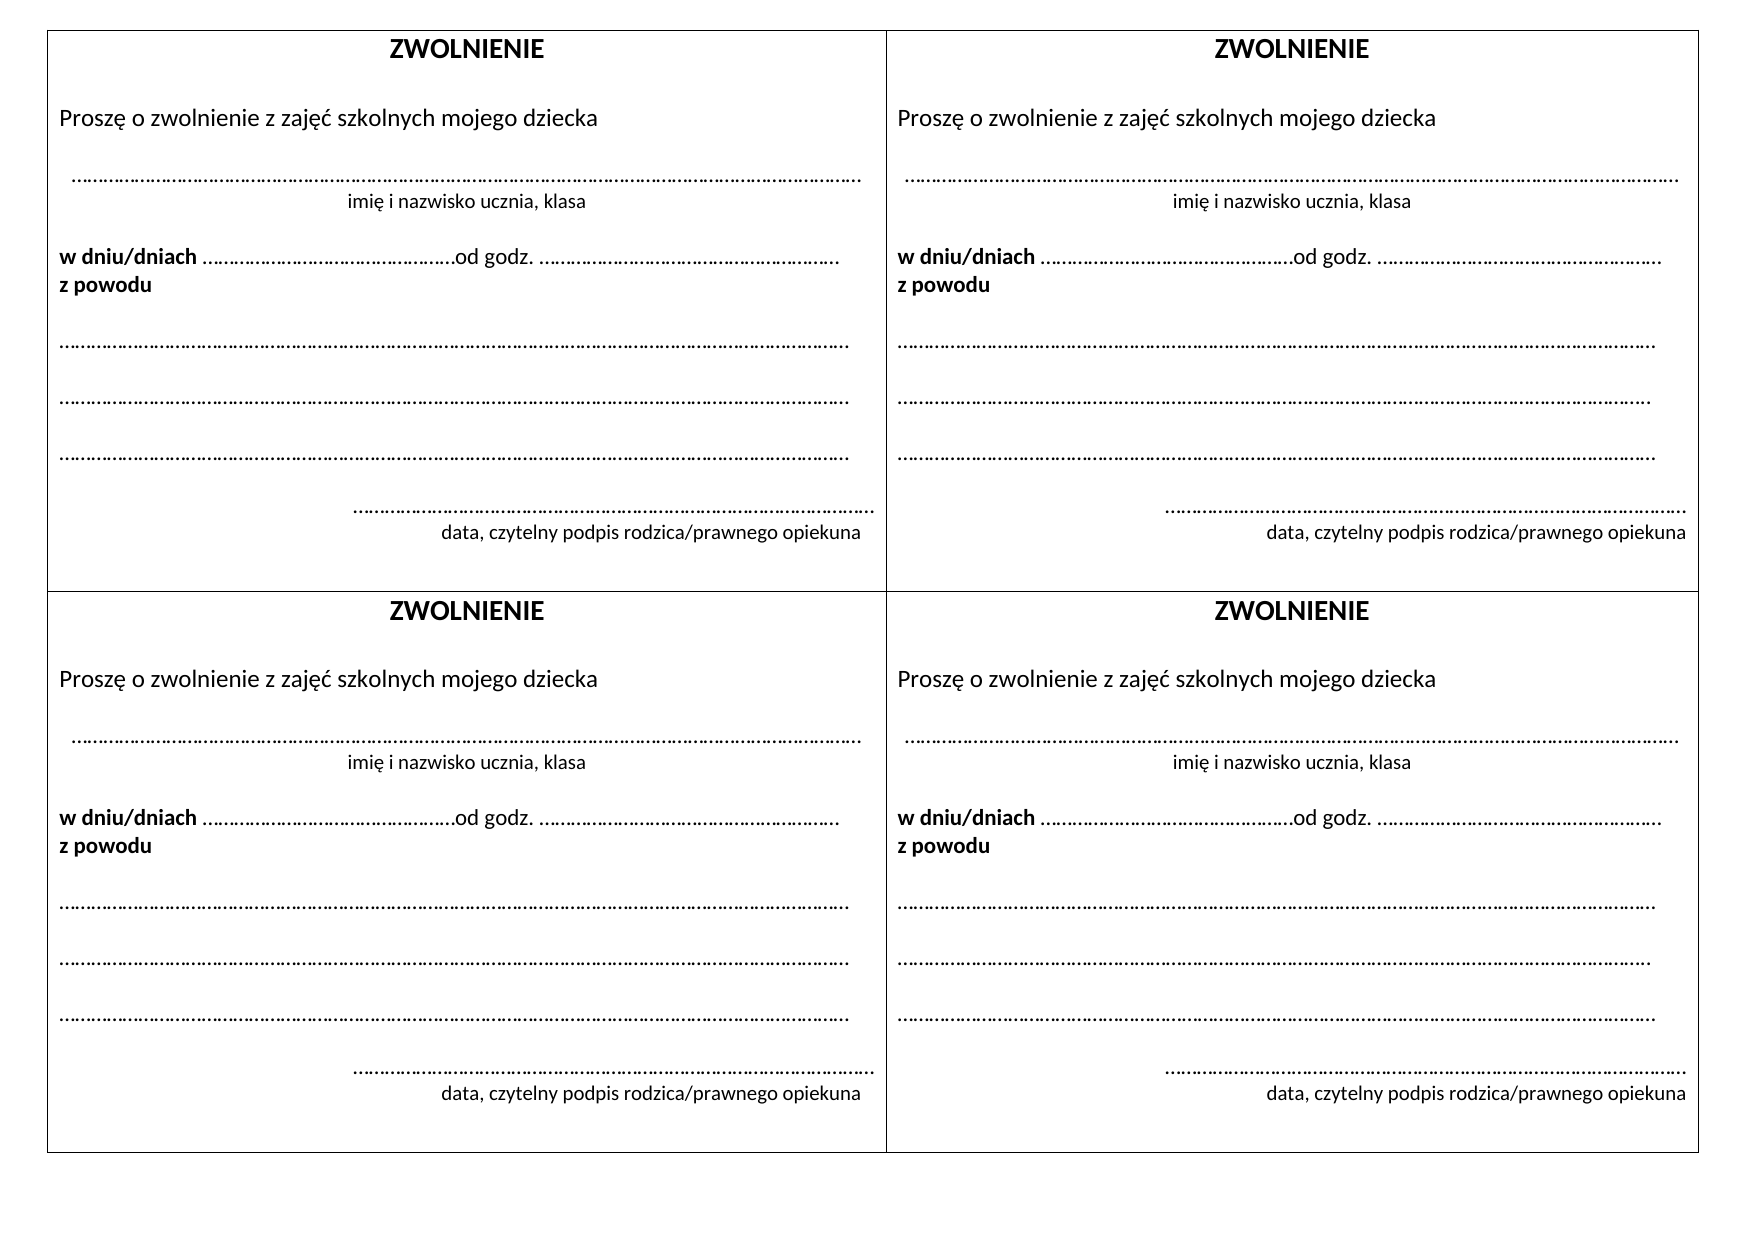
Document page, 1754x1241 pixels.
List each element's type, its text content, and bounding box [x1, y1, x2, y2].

table_header ZWOLNIENIE Proszę o zwolnienie z zajęć szkolnych mojego dziecka …………………………………………………………………………………………………………………………………… imię i nazwisko ucznia, klasa w dniu/dniach …………………………………………od godz. ………………………………………………… z powodu …………………………………………………………………………………………………………………………………… …………………………………………………………………………………………………………………………………… …………………………………………………………………………………………………………………………………… ……………………………………………………………………………………… data, czytelny podpis rodzica/prawnego opiekuna [48, 31, 886, 591]
table_cell ZWOLNIENIE Proszę o zwolnienie z zajęć szkolnych mojego dziecka …………………………………………………………………………………………………………………………………… imię i nazwisko ucznia, klasa w dniu/dniach …………………………………………od godz. ………………………………………………… z powodu …………………………………………………………………………………………………………………………………… …………………………………………………………………………………………………………………………………… …………………………………………………………………………………………………………………………………… ……………………………………………………………………………………… data, czytelny podpis rodzica/prawnego opiekuna [48, 592, 886, 1152]
table_cell ZWOLNIENIE Proszę o zwolnienie z zajęć szkolnych mojego dziecka ………………………………………………………………………………………………………………………………… imię i nazwisko ucznia, klasa w dniu/dniach …………………………………………od godz. ……………………………………………… z powodu ……………………………………………………………………………………………………………………………… …………………………………………………………………………………………………………………………….. ……………………………………………………………………………………………………………………………… ……………………………………………………………………………………… data, czytelny podpis rodzica/prawnego opiekuna [887, 592, 1698, 1152]
table_header ZWOLNIENIE Proszę o zwolnienie z zajęć szkolnych mojego dziecka ………………………………………………………………………………………………………………………………… imię i nazwisko ucznia, klasa w dniu/dniach …………………………………………od godz. ……………………………………………… z powodu ……………………………………………………………………………………………………………………………… …………………………………………………………………………………………………………………………….. ……………………………………………………………………………………………………………………………… ……………………………………………………………………………………… data, czytelny podpis rodzica/prawnego opiekuna [887, 31, 1698, 591]
